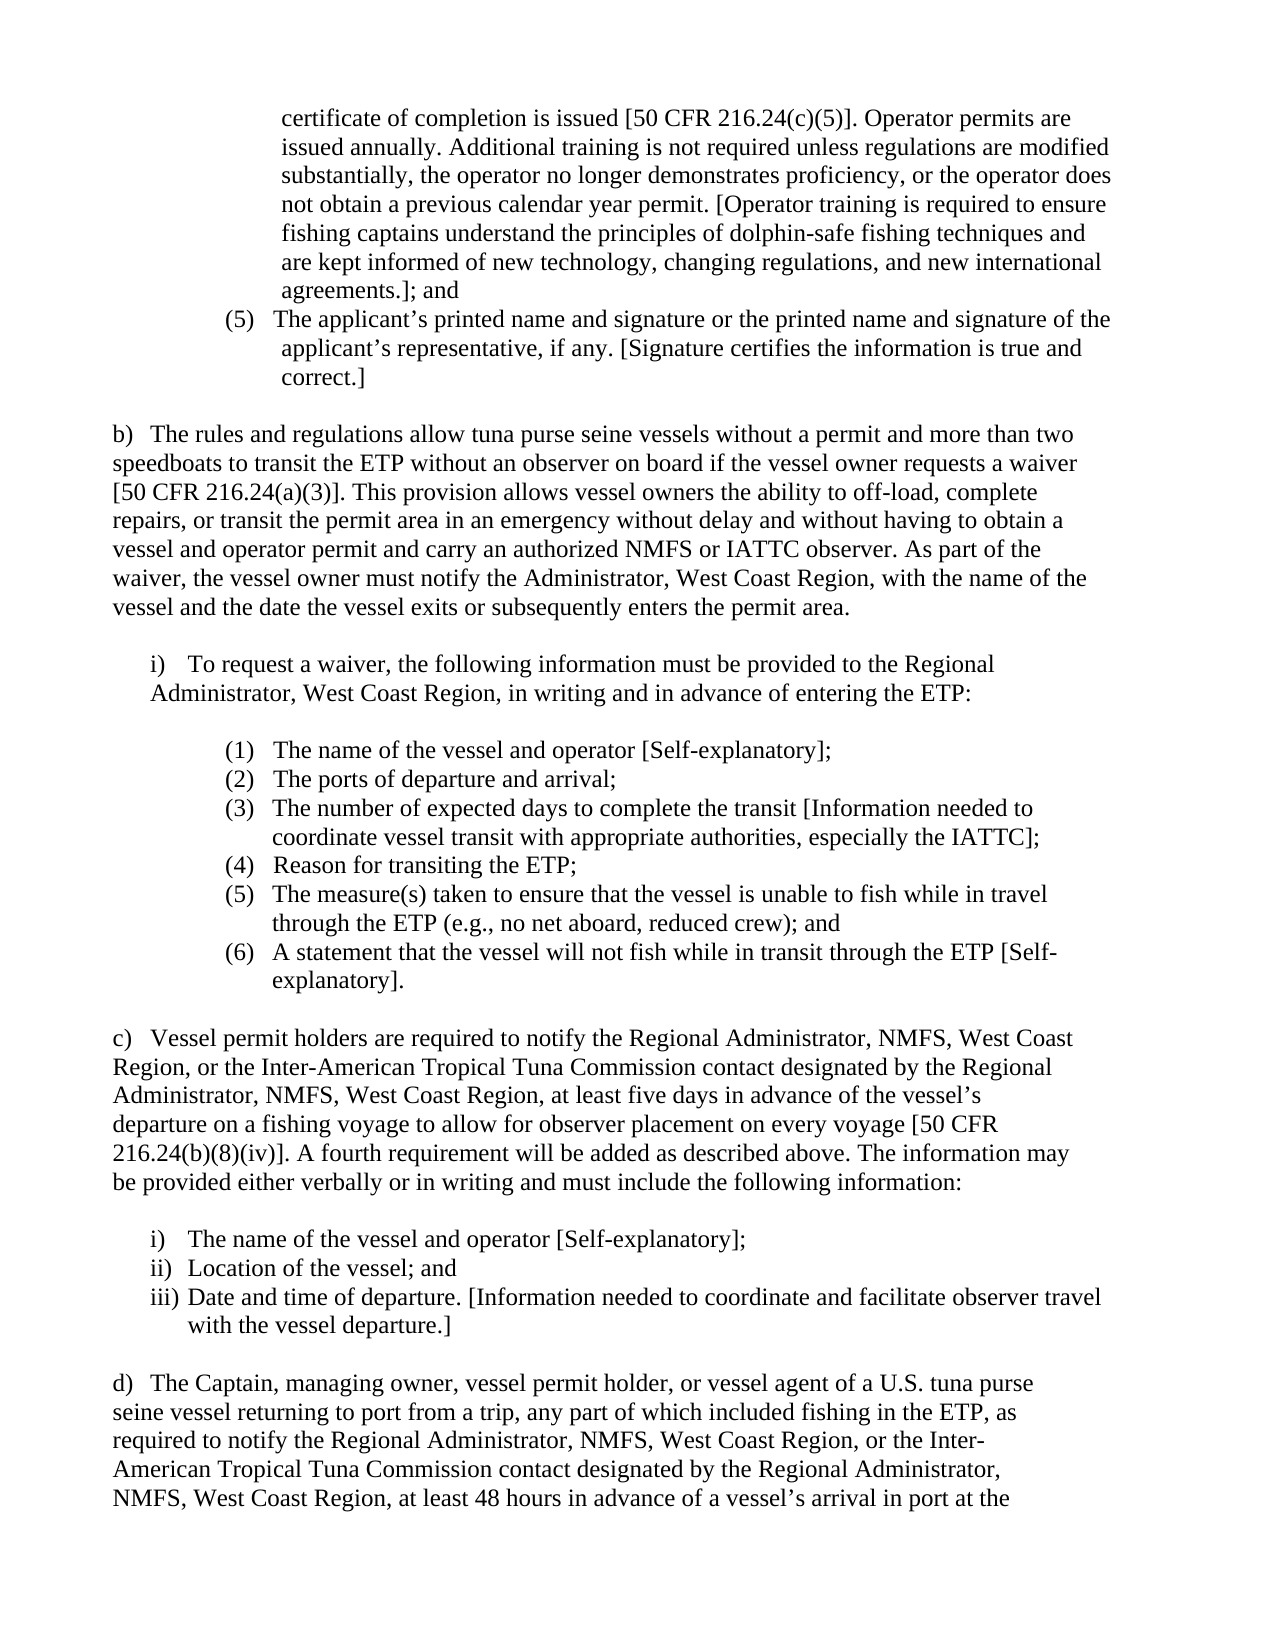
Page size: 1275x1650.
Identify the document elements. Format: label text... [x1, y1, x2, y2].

list The rules and regulations allow tuna purse seine vessels without a permit and more than two speedboats to transit the ETP without an observer on board if the vessel owner requests a waiver [50 CFR 216.24(a)(3)]. This provision allows vessel owners the ability to off-load, complete repairs, or transit the permit area in an emergency without delay and without having to obtain a vessel and operator permit and carry an authorized NMFS or IATTC observer. As part of the waiver, the vessel owner must notify the Administrator, West Coast Region, with the name of the vessel and the date the vessel exits or subsequently enters the permit area. [112, 419, 1103, 621]
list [112, 1368, 1076, 1512]
list Date and time of departure. [Information needed to coordinate and facilitate observer travel with the vessel departure.] [150, 1282, 1113, 1339]
list Vessel permit holders are required to notify the Regional Administrator, NMFS, West Coast Region, or the Inter-American Tropical Tuna Commission contact designated by the Regional Administrator, NMFS, West Coast Region, at least five days in advance of the vessel’s departure on a fishing voyage to allow for observer placement on every voyage [50 CFR 216.24(b)(8)(iv)]. A fourth requirement will be added as described above. The information may be provided either verbally or in writing and must include the following information: [112, 1023, 1076, 1196]
list A statement that the vessel will not fish while in transit through the ETP [Self- explanatory]. [225, 937, 1125, 994]
list The ports of departure and arrival; [225, 764, 1125, 793]
list The measure(s) taken to ensure that the vessel is unable to fish while in travel through the ETP (e.g., no net aboard, reduced crew); and [225, 879, 1125, 937]
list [225, 103, 1122, 304]
list Reason for transiting the ETP; [225, 851, 1125, 879]
list To request a waiver, the following information must be provided to the Regional Administrator, West Coast Region, in writing and in advance of entering the ETP: [150, 649, 1056, 707]
list The applicant’s printed name and signature or the printed name and signature of the applicant’s representative, if any. [Signature certifies the information is true and correct.] [225, 304, 1125, 391]
list The name of the vessel and operator [Self-explanatory]; [150, 1224, 1092, 1253]
list The number of expected days to complete the transit [Information needed to coordinate vessel transit with appropriate authorities, especially the IATTC]; [225, 793, 1125, 851]
list Location of the vessel; and [150, 1253, 1092, 1282]
list The name of the vessel and operator [Self-explanatory]; [225, 736, 1125, 764]
